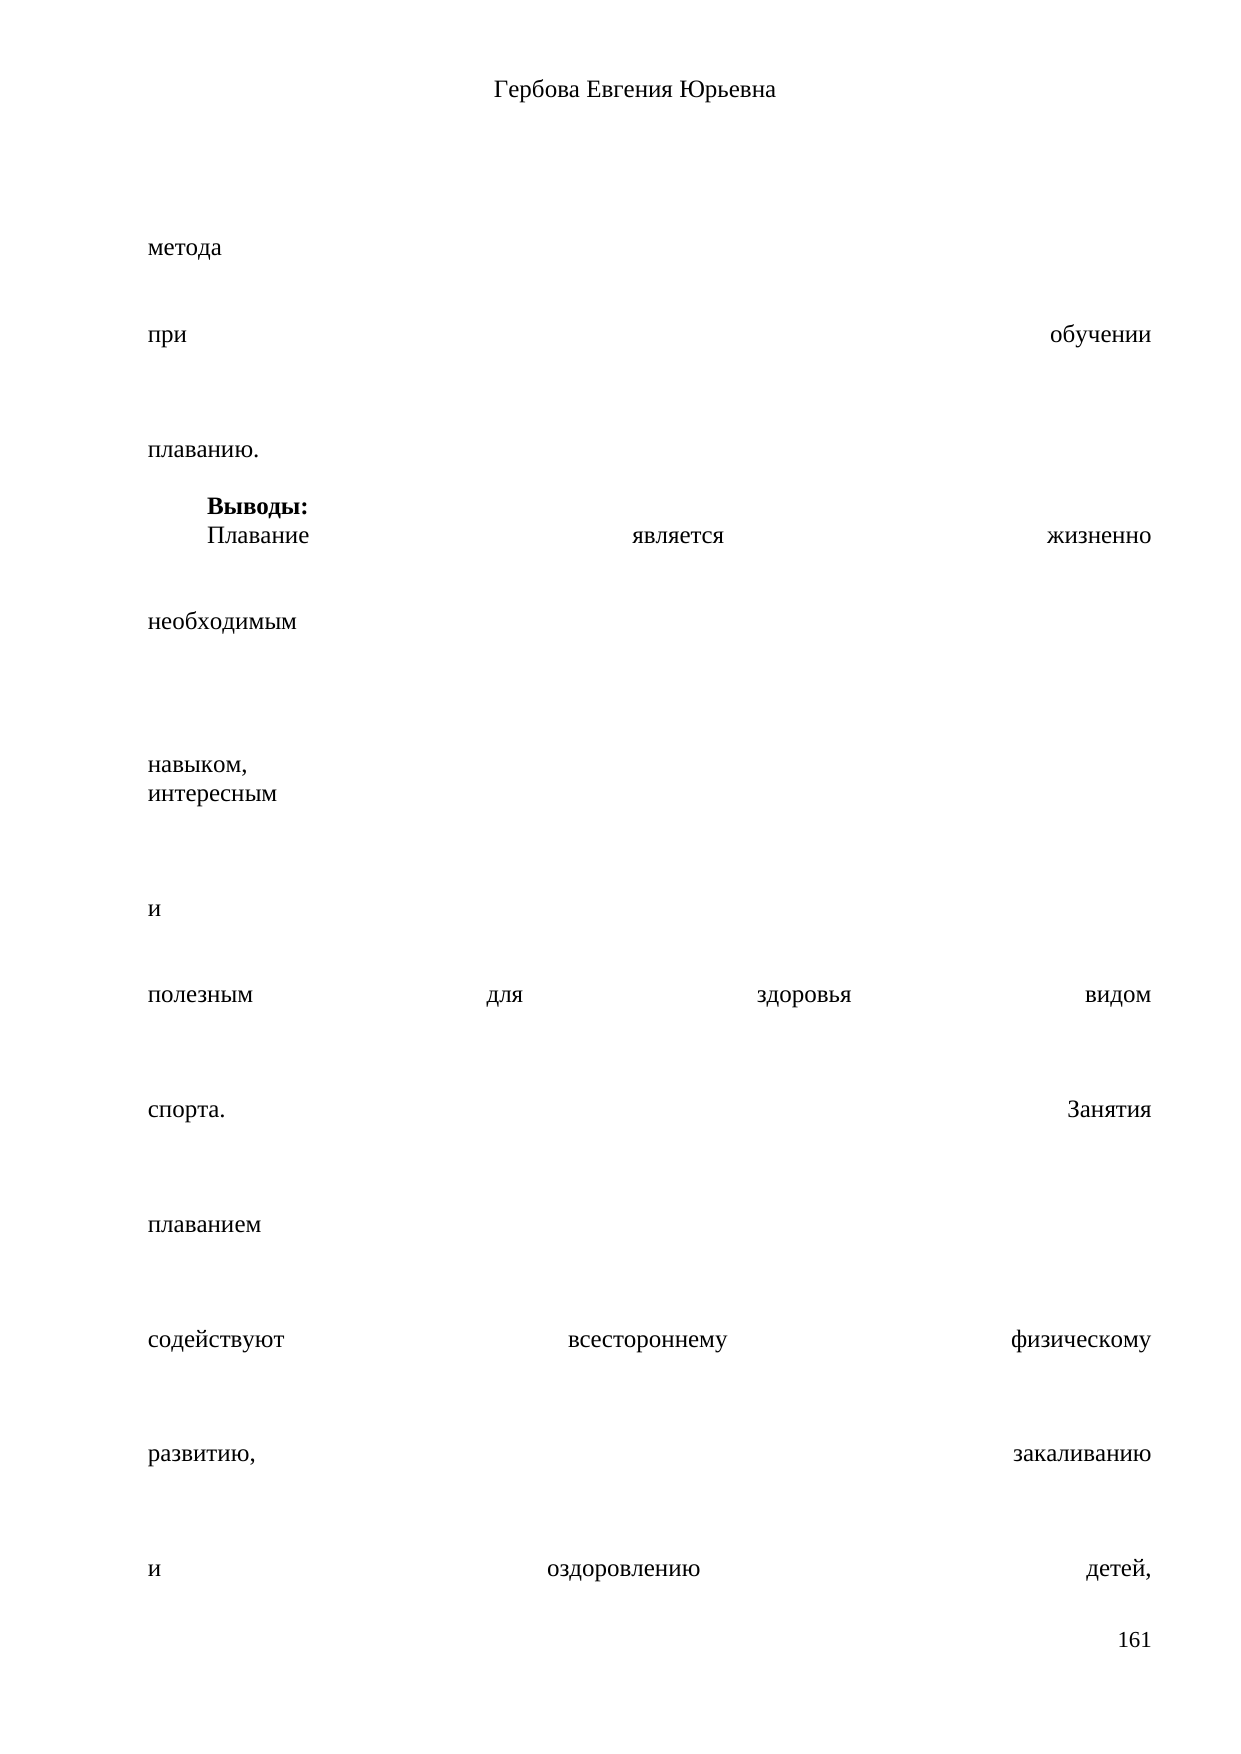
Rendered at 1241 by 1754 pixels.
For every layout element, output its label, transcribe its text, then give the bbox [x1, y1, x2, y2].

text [148, 118, 1152, 462]
text Выводы: [148, 491, 1152, 520]
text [148, 520, 1152, 1611]
